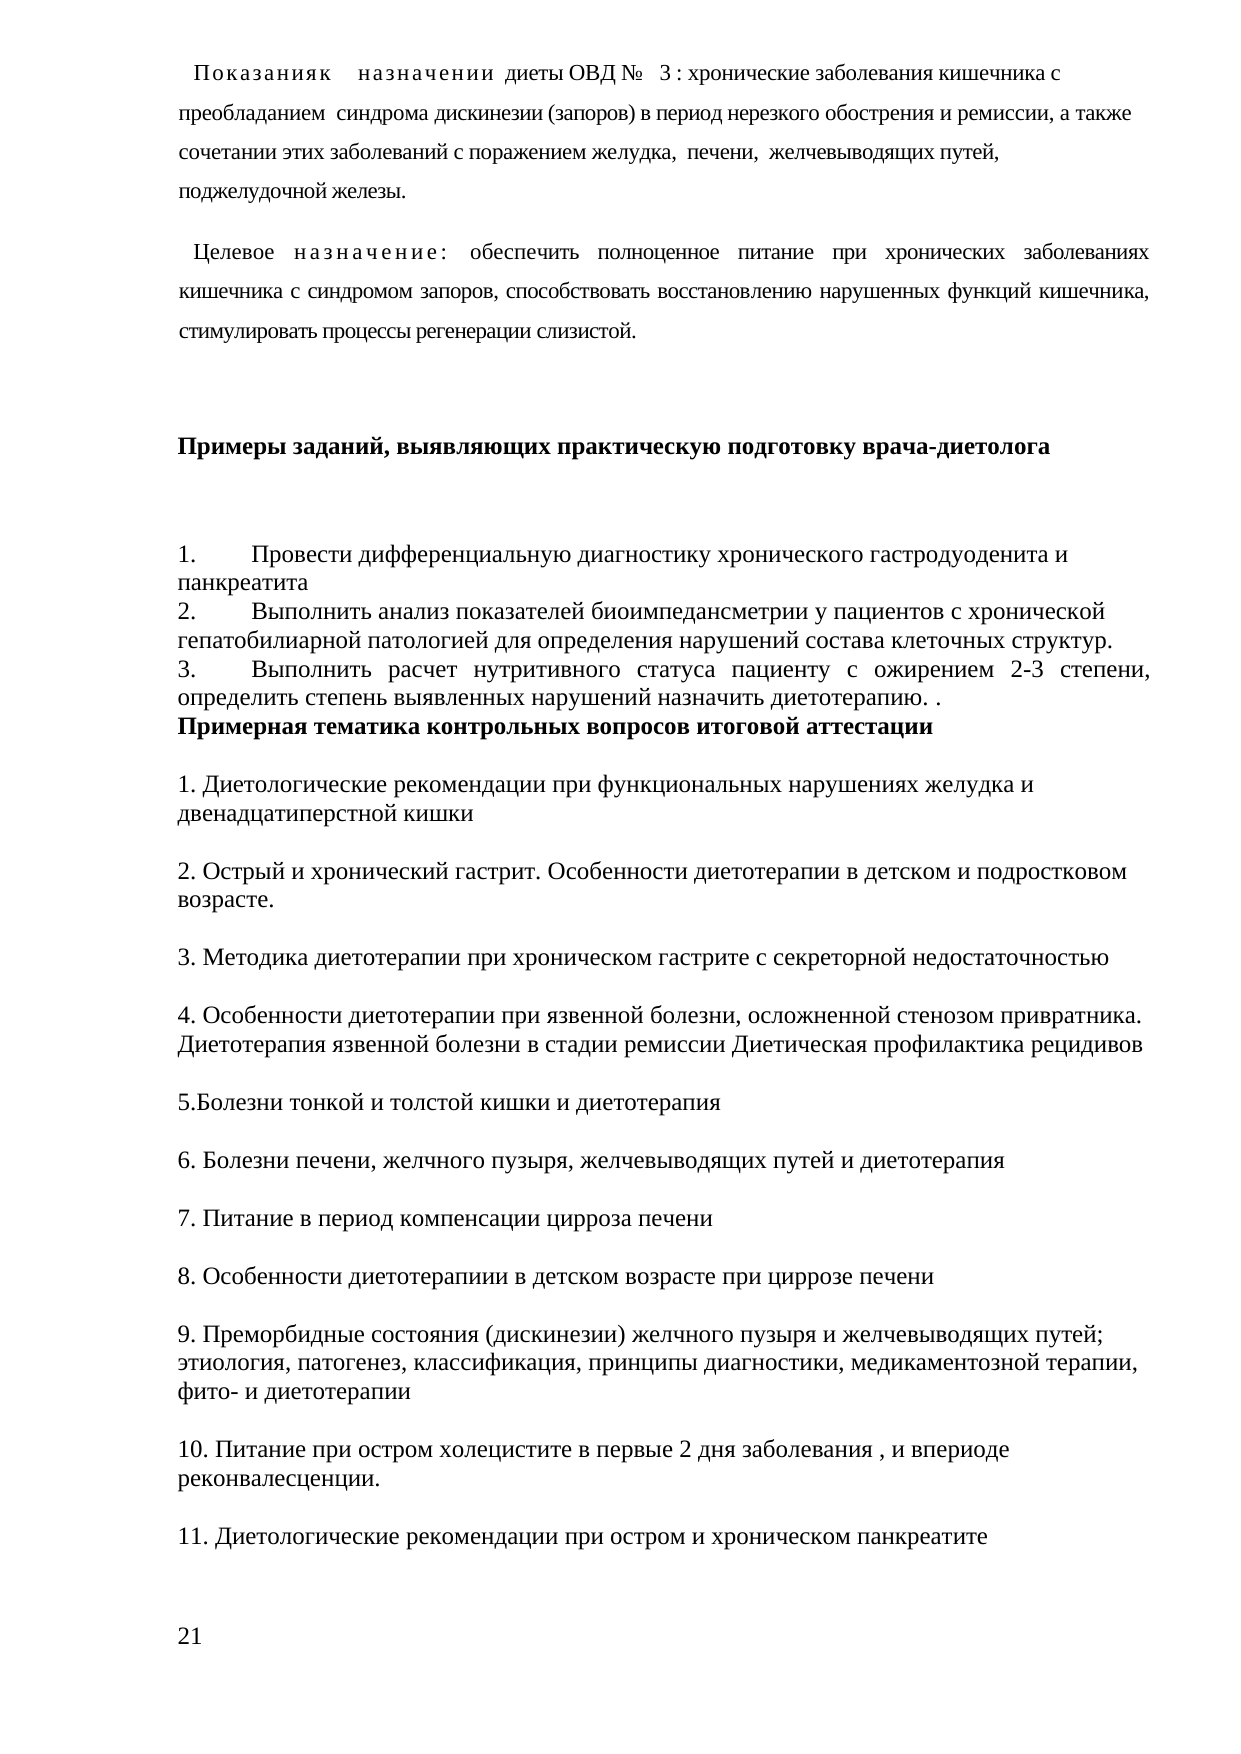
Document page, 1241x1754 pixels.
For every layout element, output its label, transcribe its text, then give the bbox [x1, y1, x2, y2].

list Провести дифференциальную диагностику хронического гастродуоденита и панкреатита [177, 539, 1151, 596]
text Показанияк назначении диеты ОВД № 3 : хронические заболевания кишечника с преобладанием синдрома дискинезии (запоров) в период нерезкого обострения и ремиссии, а также сочетании этих заболеваний с поражением желудка, печени, желчевыводящих путей, поджелудочной железы. [178, 59, 1151, 204]
text 7.​ Питание в период компенсации цирроза печени [177, 1203, 1151, 1232]
text 6. Болезни печени, желчного пузыря, желчевыводящих путей и диетотерапия [177, 1145, 1151, 1174]
text 5.Болезни тонкой и толстой кишки и диетотерапия [177, 1087, 1151, 1116]
text 4.​ Особенности диетотерапии при язвенной болезни, осложненной стенозом привратника. Диетотерапия язвенной болезни в стадии ремиссии Диетическая профилактика рецидивов [177, 1000, 1151, 1058]
text 8. Особенности диетотерапиии в детском возрасте при циррозе печени [177, 1261, 1151, 1289]
text Целевое назначение: обеспечить полноценное питание при хронических заболеваниях кишечника с синдромом запоров, способствовать восстановлению нарушенных функций кишечника, стимулировать процессы регенерации слизистой. [179, 238, 1149, 343]
list Выполнить анализ показателей биоимпедансметрии у пациентов с хронической гепатобилиарной патологией для определения нарушений состава клеточных структур. [177, 596, 1151, 654]
text 11. Диетологические рекомендации при остром и хроническом панкреатите [177, 1521, 1151, 1549]
list Примерная тематика контрольных вопросов итоговой аттестации [177, 711, 1151, 740]
list Выполнить расчет нутритивного статуса пациенту с ожирением 2-3 степени, определить степень выявленных нарушений назначить диетотерапию. . [177, 654, 1151, 711]
text Примеры заданий, выявляющих практическую подготовку врача-диетолога [177, 431, 1151, 460]
text 1.​ Диетологические рекомендации при функциональных нарушениях желудка и двенадцатиперстной кишки [177, 769, 1151, 827]
text 3.​ Методика диетотерапии при хроническом гастрите с секреторной недостаточностью [177, 942, 1151, 971]
text 2.​ Острый и хронический гастрит. Особенности диетотерапии в детском и подростковом возрасте. [177, 856, 1151, 913]
text 9.​ Преморбидные состояния (дискинезии) желчного пузыря и желчевыводящих путей; этиология, патогенез, классификация, принципы диагностики, медикаментозной терапии, фито- и диетотерапии [177, 1319, 1151, 1405]
text 10. Питание при остром холецистите в первые 2 дня заболевания , и впериоде реконвалесценции. [177, 1434, 1151, 1492]
